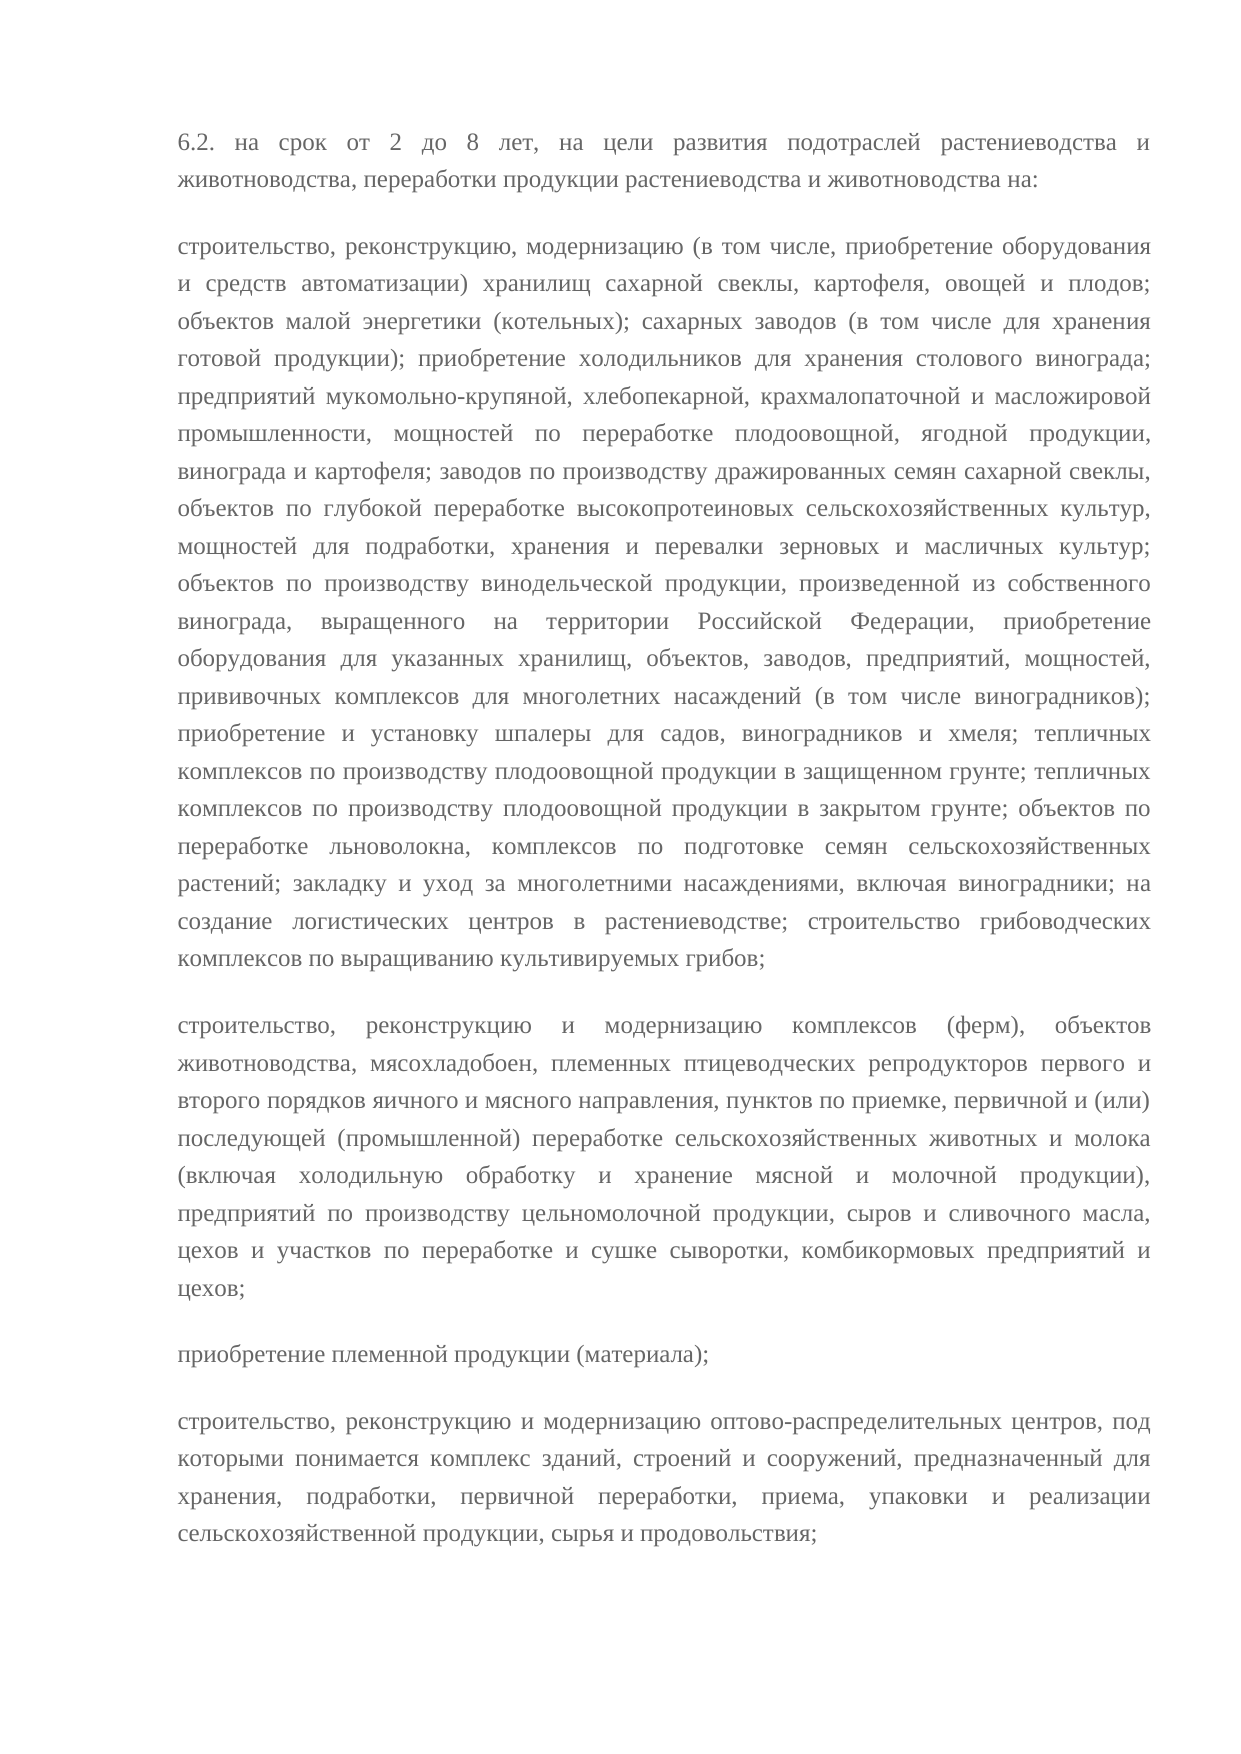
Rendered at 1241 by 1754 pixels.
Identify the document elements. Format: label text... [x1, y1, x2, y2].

text приобретение племенной продукции (материала); [177, 1331, 1152, 1368]
text строительство, реконструкцию и модернизацию оптово-распределительных центров, под которыми понимается комплекс зданий, строений и сооружений, предназначенный для хранения, подработки, первичной переработки, приема, упаковки и реализации сельскохозяйственной продукции, сырья и продовольствия; [177, 1397, 1152, 1547]
text 6.2. на срок от 2 до 8 лет, на цели развития подотраслей растениеводства и животноводства, переработки продукции растениеводства и животноводства на: [177, 118, 1152, 193]
text строительство, реконструкцию и модернизацию комплексов (ферм), объектов животноводства, мясохладобоен, племенных птицеводческих репродукторов первого и второго порядков яичного и мясного направления, пунктов по приемке, первичной и (или) последующей (промышленной) переработке сельскохозяйственных животных и молока (включая холодильную обработку и хранение мясной и молочной продукции), предприятий по производству цельномолочной продукции, сыров и сливочного масла, цехов и участков по переработке и сушке сыворотки, комбикормовых предприятий и цехов; [177, 1001, 1152, 1301]
text строительство, реконструкцию, модернизацию (в том числе, приобретение оборудования и средств автоматизации) хранилищ сахарной свеклы, картофеля, овощей и плодов; объектов малой энергетики (котельных); сахарных заводов (в том числе для хранения готовой продукции); приобретение холодильников для хранения столового винограда; предприятий мукомольно-крупяной, хлебопекарной, крахмалопаточной и масложировой промышленности, мощностей по переработке плодоовощной, ягодной продукции, винограда и картофеля; заводов по производству дражированных семян сахарной свеклы, объектов по глубокой переработке высокопротеиновых сельскохозяйственных культур, мощностей для подработки, хранения и перевалки зерновых и масличных культур; объектов по производству винодельческой продукции, произведенной из собственного винограда, выращенного на территории Российской Федерации, приобретение оборудования для указанных хранилищ, объектов, заводов, предприятий, мощностей, прививочных комплексов для многолетних насаждений (в том числе виноградников); приобретение и установку шпалеры для садов, виноградников и хмеля; тепличных комплексов по производству плодоовощной продукции в защищенном грунте; тепличных комплексов по производству плодоовощной продукции в закрытом грунте; объектов по переработке льноволокна, комплексов по подготовке семян сельскохозяйственных растений; закладку и уход за многолетними насаждениями, включая виноградники; на создание логистических центров в растениеводстве; строительство грибоводческих комплексов по выращиванию культивируемых грибов; [177, 222, 1152, 972]
